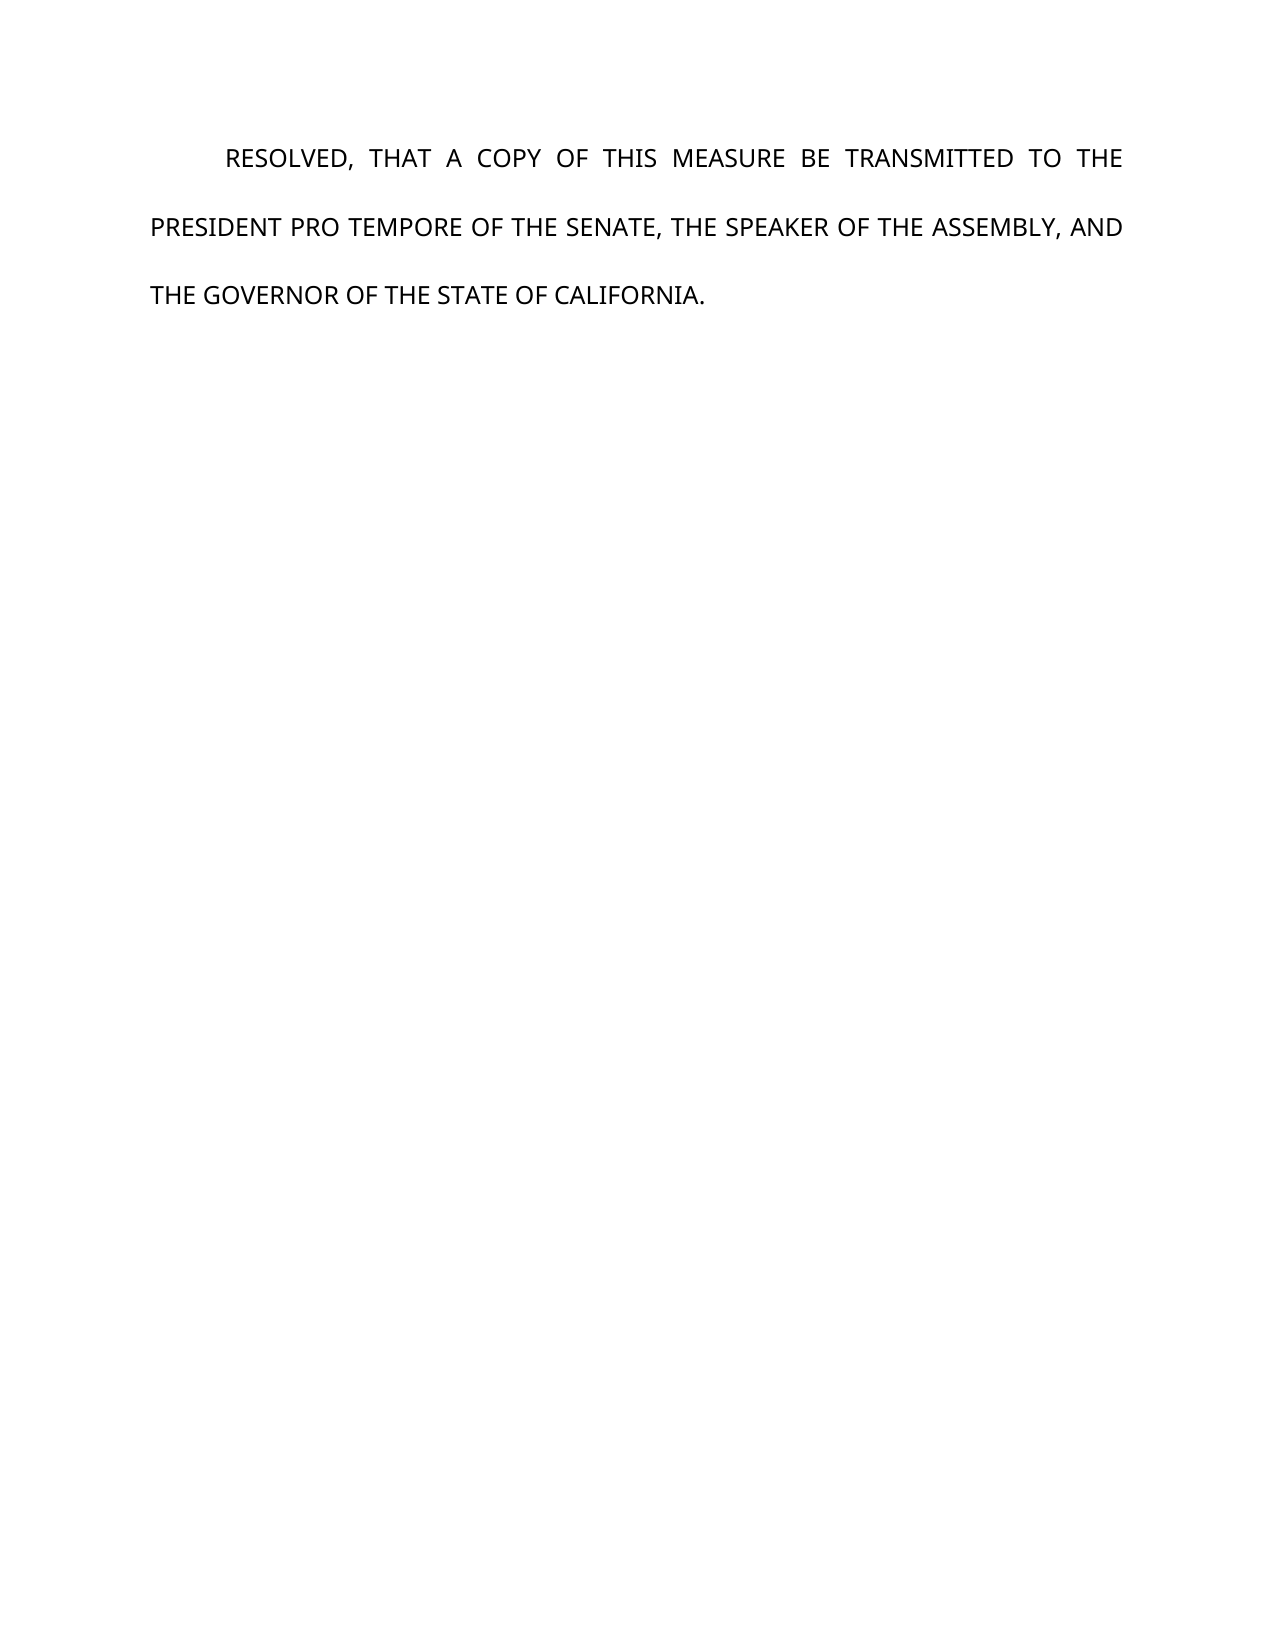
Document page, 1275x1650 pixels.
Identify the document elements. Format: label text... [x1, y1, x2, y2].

text RESOLVED, THAT A COPY OF THIS MEASURE BE TRANSMITTED TO THE PRESIDENT PRO TEMPORE OF THE SENATE, THE SPEAKER OF THE ASSEMBLY, AND THE GOVERNOR OF THE STATE OF CALIFORNIA. [150, 141, 1125, 311]
